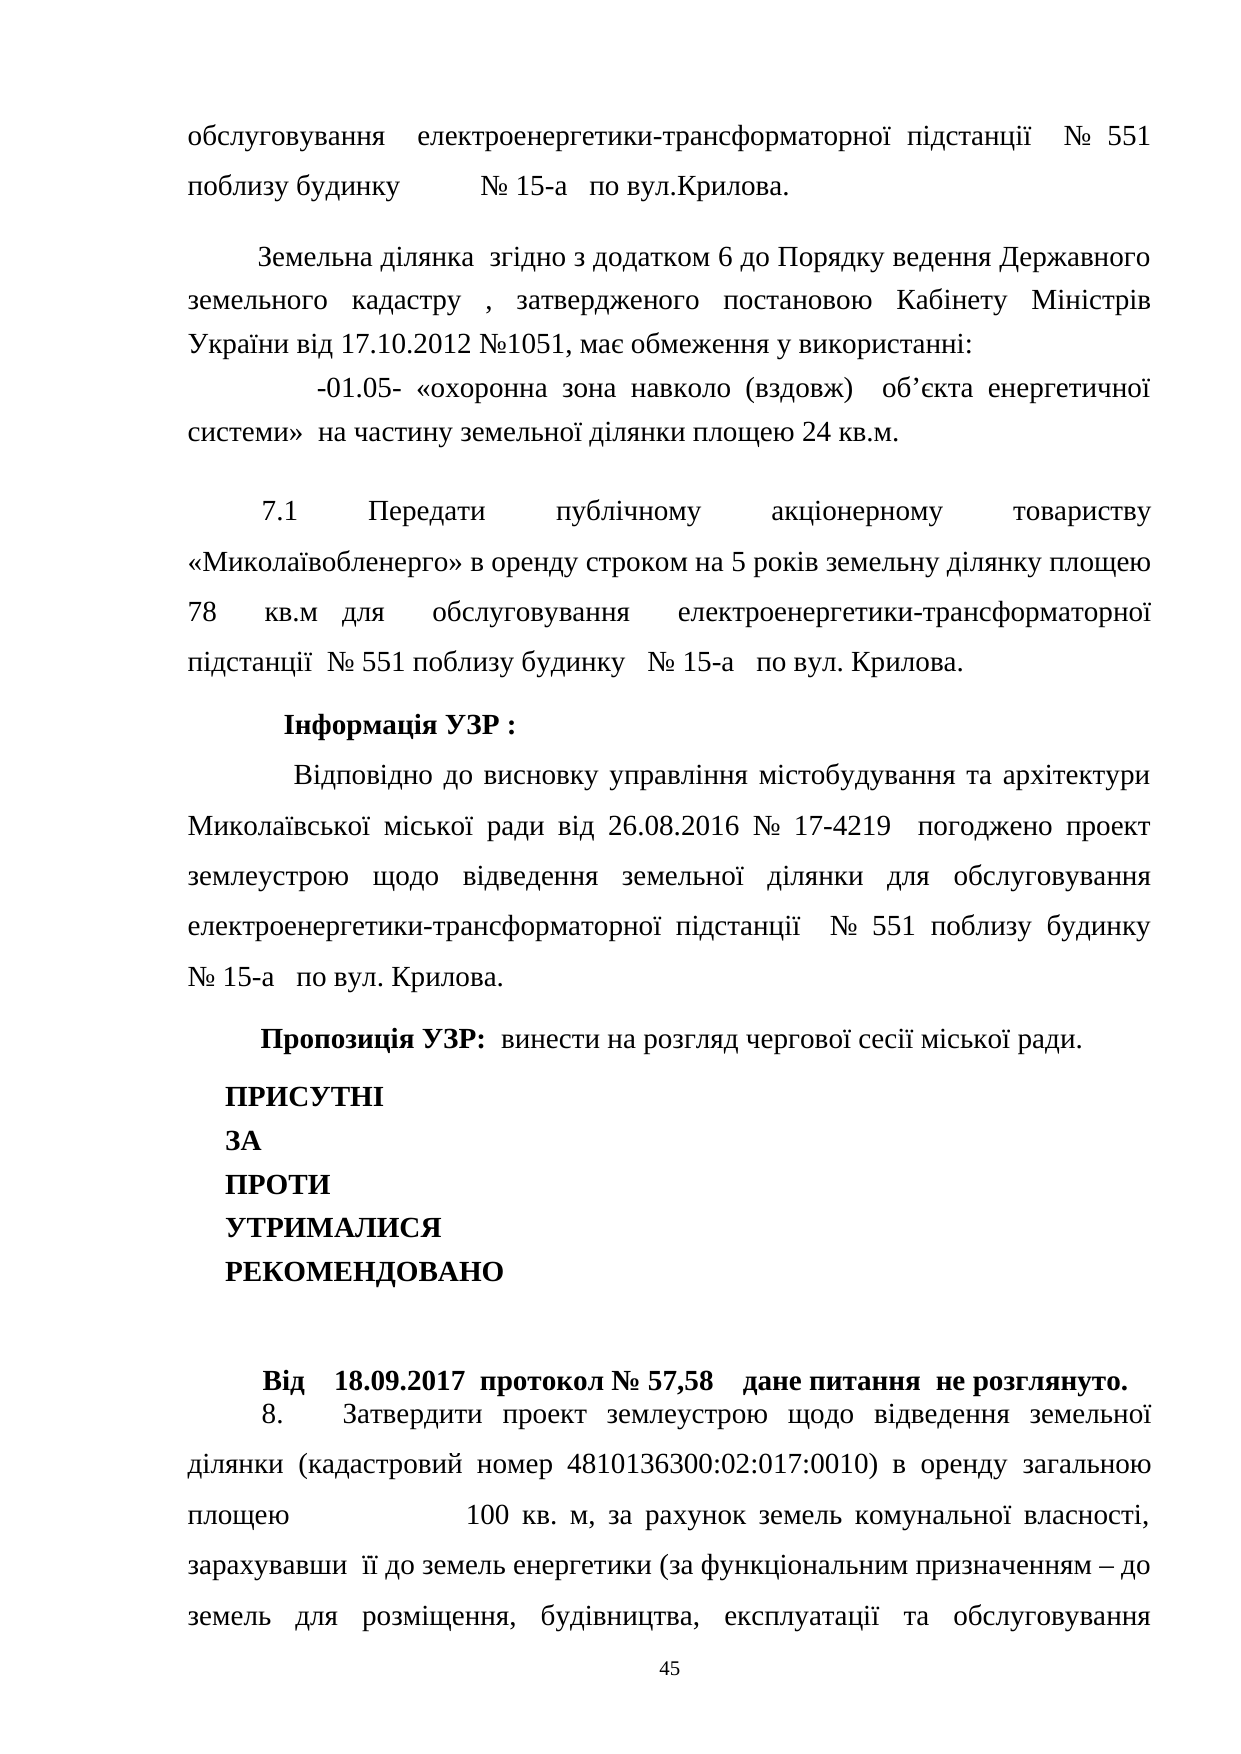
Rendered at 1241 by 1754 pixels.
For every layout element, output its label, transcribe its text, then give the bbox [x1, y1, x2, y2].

text -01.05- «охоронна зона навколо (вздовж) об’єкта енергетичної системи» на частину земельної ділянки площею 24 кв.м. [187, 362, 1152, 450]
text ПРОТИ [225, 1159, 1152, 1203]
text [187, 118, 1152, 202]
text Пропозиція УЗР: винести на розгляд чергової сесії міської ради. [187, 1021, 1152, 1055]
text Інформація УЗР : [187, 707, 1152, 741]
text ЗА [225, 1115, 1152, 1159]
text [187, 1396, 1152, 1631]
text Відповідно до висновку управління містобудування та архітектури Миколаївської міської ради від 26.08.2016 № 17-4219 погоджено проект землеустрою щодо відведення земельної ділянки для обслуговування електроенергетики-трансформаторної підстанції № 551 поблизу будинку № 15-а по вул. Крилова. [187, 757, 1152, 992]
text Від 18.09.2017 протокол № 57,58 дане питання не розглянуто. [187, 1363, 1152, 1396]
text УТРИМАЛИСЯ [225, 1203, 1152, 1247]
text РЕКОМЕНДОВАНО [225, 1247, 1152, 1290]
text 7.1 Передати публічному акціонерному товариству «Миколаївобленерго» в оренду строком на 5 років земельну ділянку площею 78 кв.м для обслуговування електроенергетики-трансформаторної підстанції № 551 поблизу будинку № 15-а по вул. Крилова. [187, 493, 1152, 678]
text ПРИСУТНІ [225, 1072, 1152, 1115]
text Земельна ділянка згідно з додатком 6 до Порядку ведення Державного земельного кадастру , затвердженого постановою Кабінету Міністрів України від 17.10.2012 №1051, має обмеження у використанні: [187, 231, 1152, 362]
